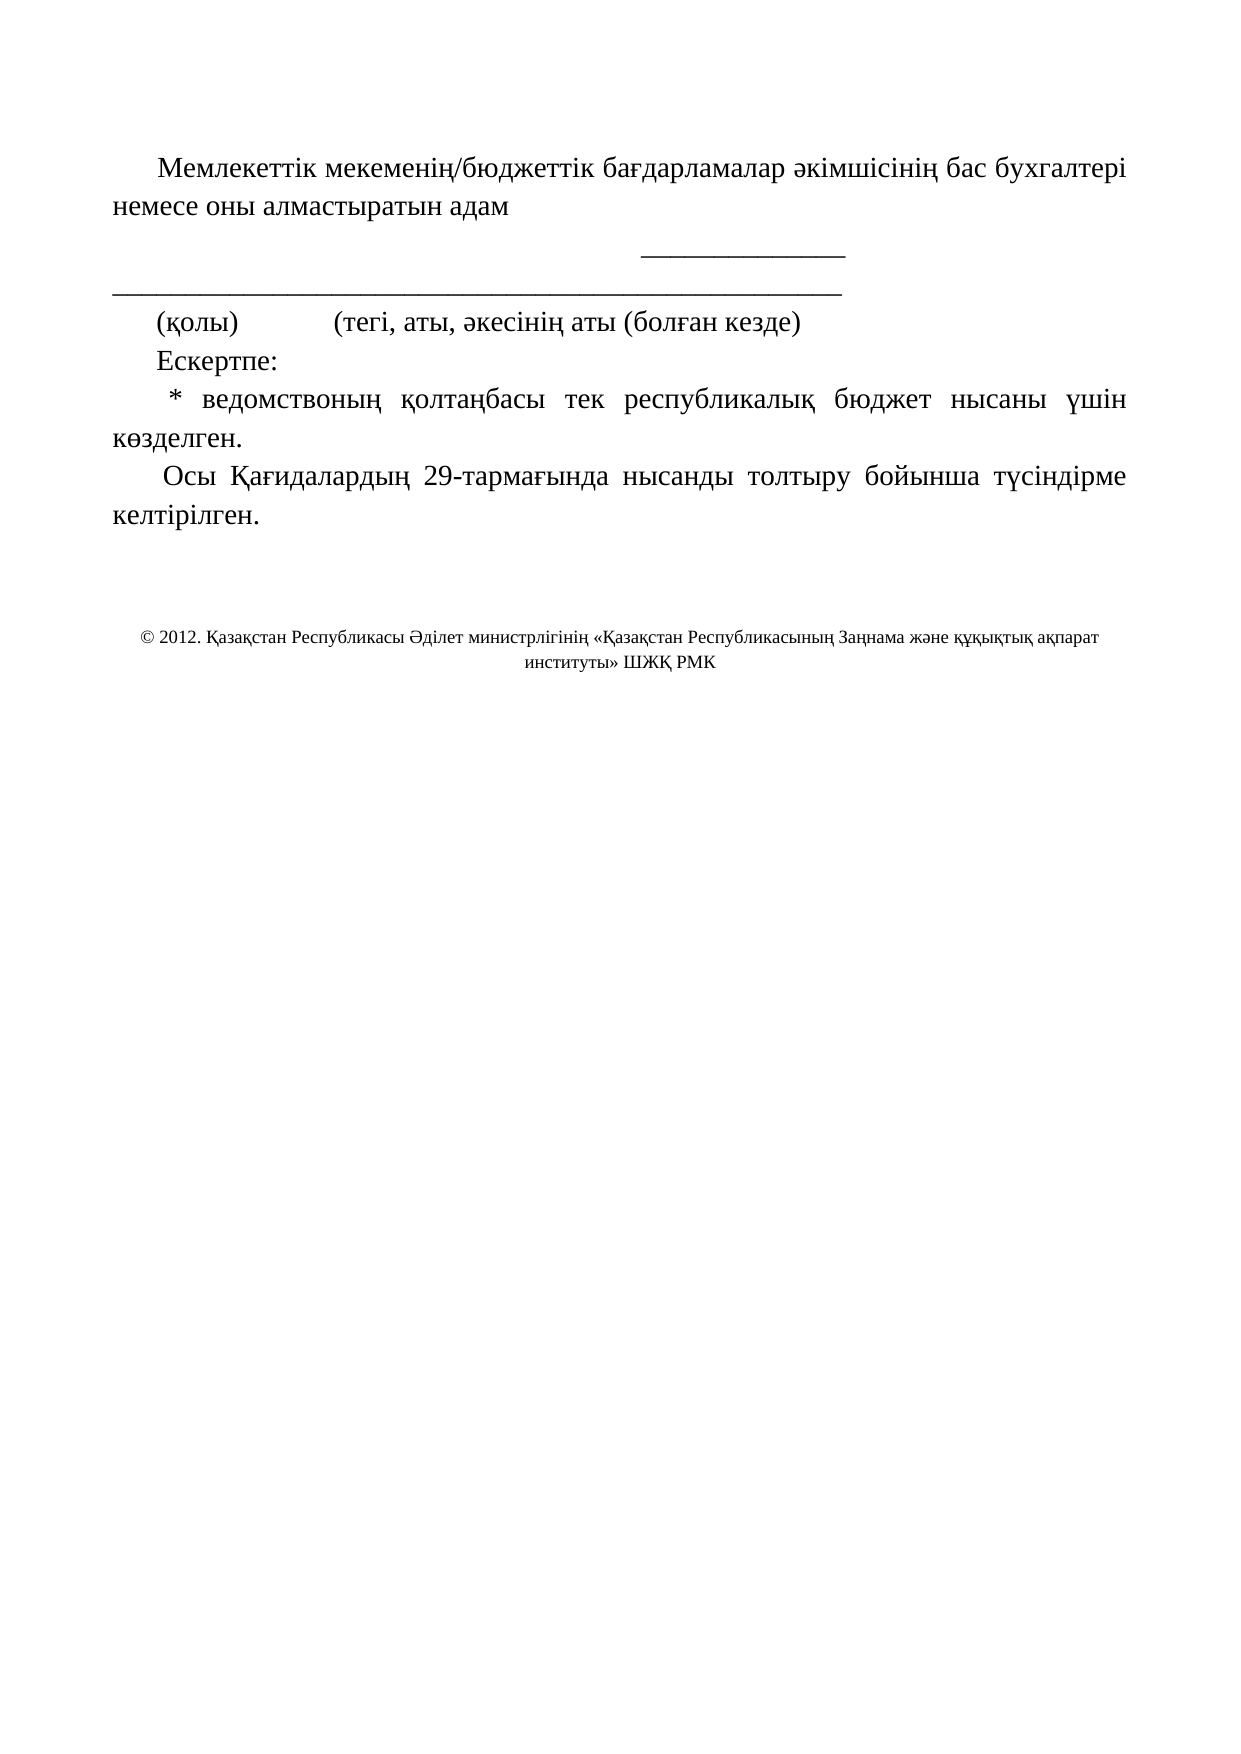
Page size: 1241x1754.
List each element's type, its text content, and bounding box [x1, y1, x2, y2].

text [112, 227, 1128, 299]
text Мемлекеттік мекеменің/бюджеттік бағдарламалар әкімшісінің бас бухгалтері немесе оны алмастыратын адам [112, 150, 1128, 222]
text © 2012. Қазақстан Республикасы Әділет министрлігінің «Қазақстан Республикасының Заңнама және құқықтық ақпарат институты» ШЖҚ РМК [112, 626, 1128, 672]
text * ведомствоның қолтаңбасы тек республикалық бюджет нысаны үшін көзделген. [112, 381, 1128, 453]
text Ескертпе: [112, 343, 1128, 376]
text (қолы) (тегі, аты, әкесінің аты (болған кезде) [112, 304, 1128, 338]
text Осы Қағидалардың 29-тармағында нысанды толтыру бойынша түсіндірме келтірілген. [112, 458, 1128, 530]
